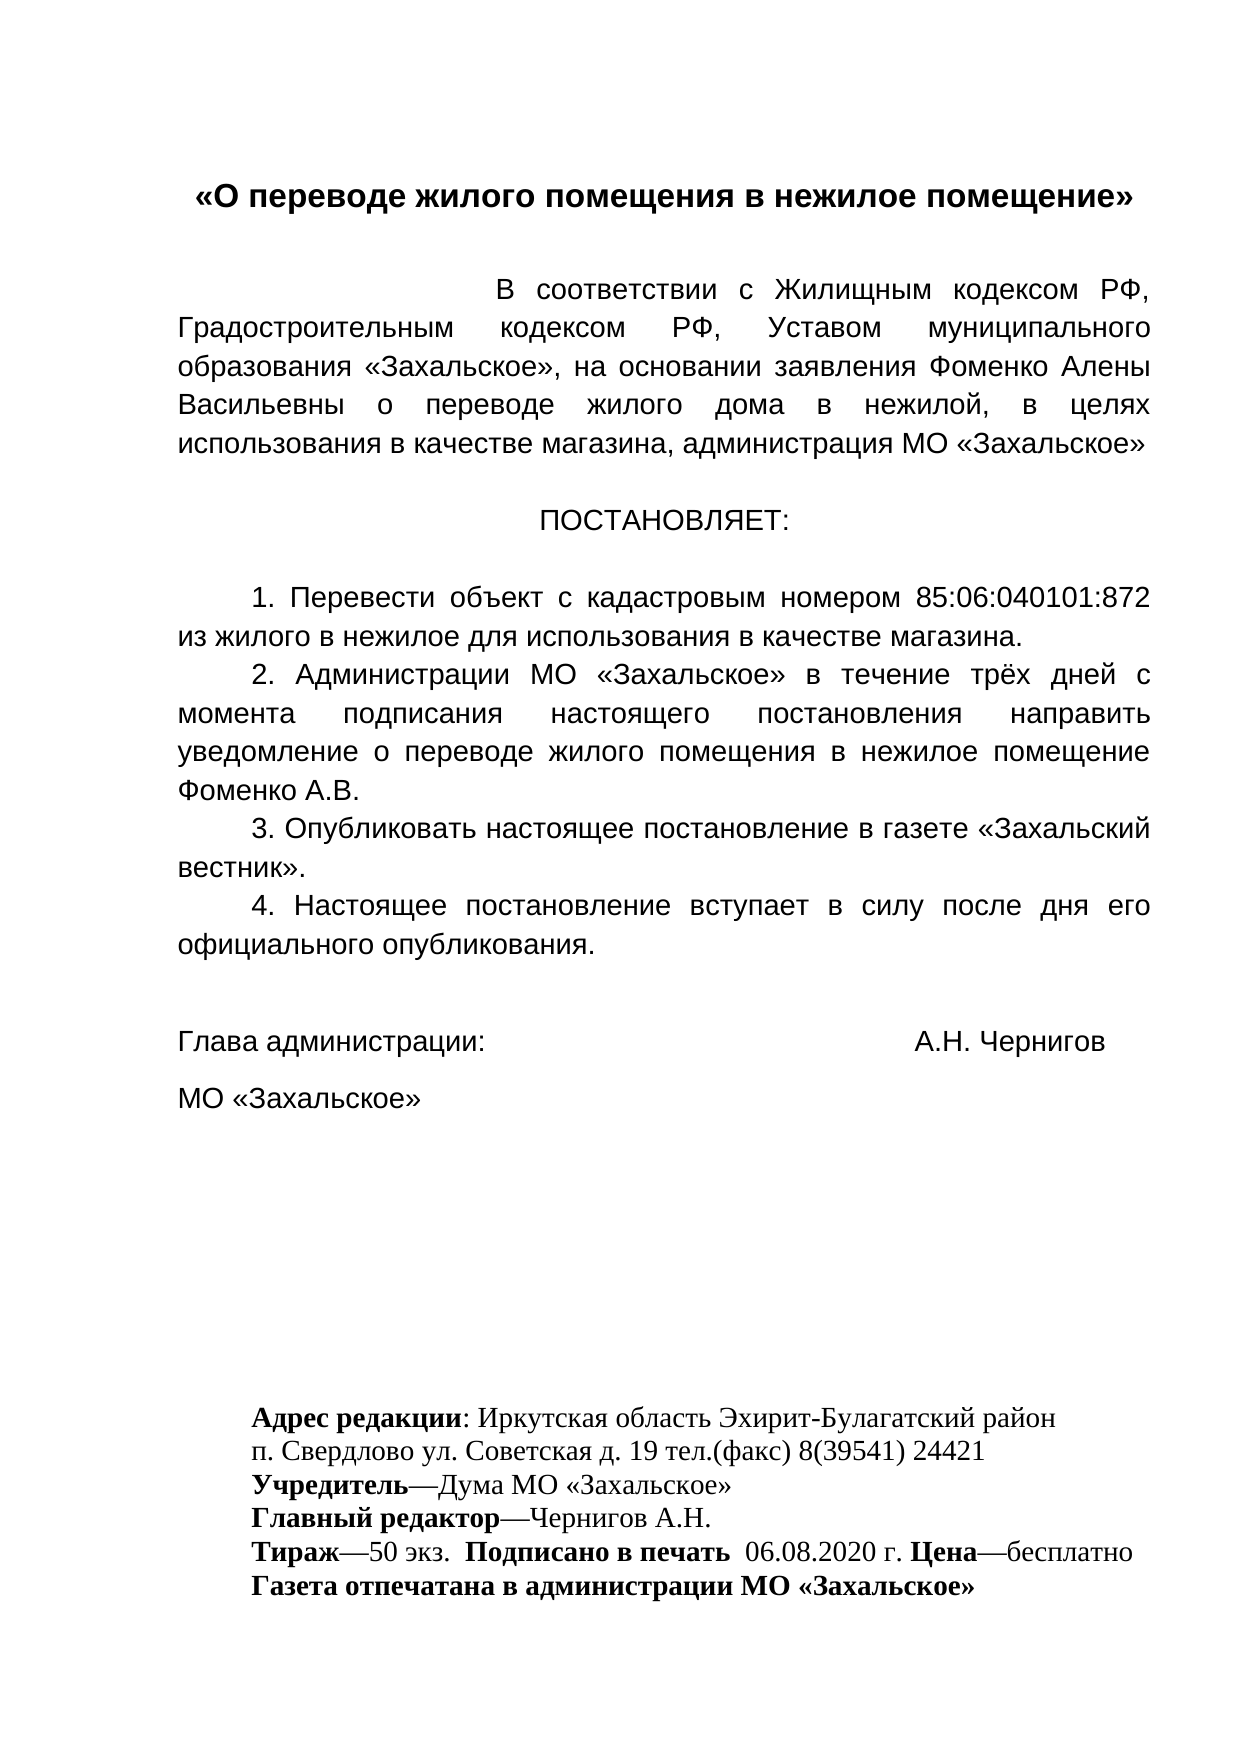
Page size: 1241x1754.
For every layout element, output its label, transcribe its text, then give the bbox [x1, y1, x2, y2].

subtitle Глава администрации: А.Н. Чернигов [177, 1024, 1152, 1058]
text Главный редактор—Чернигов А.Н. [177, 1501, 1152, 1534]
text 3. Опубликовать настоящее постановление в газете «Захальский вестник». [177, 811, 1152, 883]
text Газета отпечатана в администрации МО «Захальское» [177, 1568, 1152, 1601]
text ПОСТАНОВЛЯЕТ: [177, 503, 1152, 537]
text Тираж—50 экз. Подписано в печать 06.08.2020 г. Цена—бесплатно [177, 1534, 1152, 1568]
text Адрес редакции: Иркутская область Эхирит-Булагатский район [177, 1400, 1152, 1433]
text 4. Настоящее постановление вступает в силу после дня его официального опубликования. [177, 888, 1152, 961]
text п. Свердлово ул. Советская д. 19 тел.(факс) 8(39541) 24421 [177, 1433, 1152, 1467]
text В соответствии с Жилищным кодексом РФ, Градостроительным кодексом РФ, Уставом муниципального образования «Захальское», на основании заявления Фоменко Алены Васильевны о переводе жилого дома в нежилой, в целях использования в качестве магазина, администрация МО «Захальское» [177, 272, 1152, 459]
text Учредитель—Дума МО «Захальское» [177, 1467, 1152, 1501]
text МО «Захальское» [177, 1081, 1152, 1114]
text 1. Перевести объект с кадастровым номером 85:06:040101:872 из жилого в нежилое для использования в качестве магазина. [177, 580, 1152, 652]
text «О переводе жилого помещения в нежилое помещение» [177, 176, 1152, 214]
text 2. Администрации МО «Захальское» в течение трёх дней с момента подписания настоящего постановления направить уведомление о переводе жилого помещения в нежилое помещение Фоменко А.В. [177, 657, 1152, 806]
